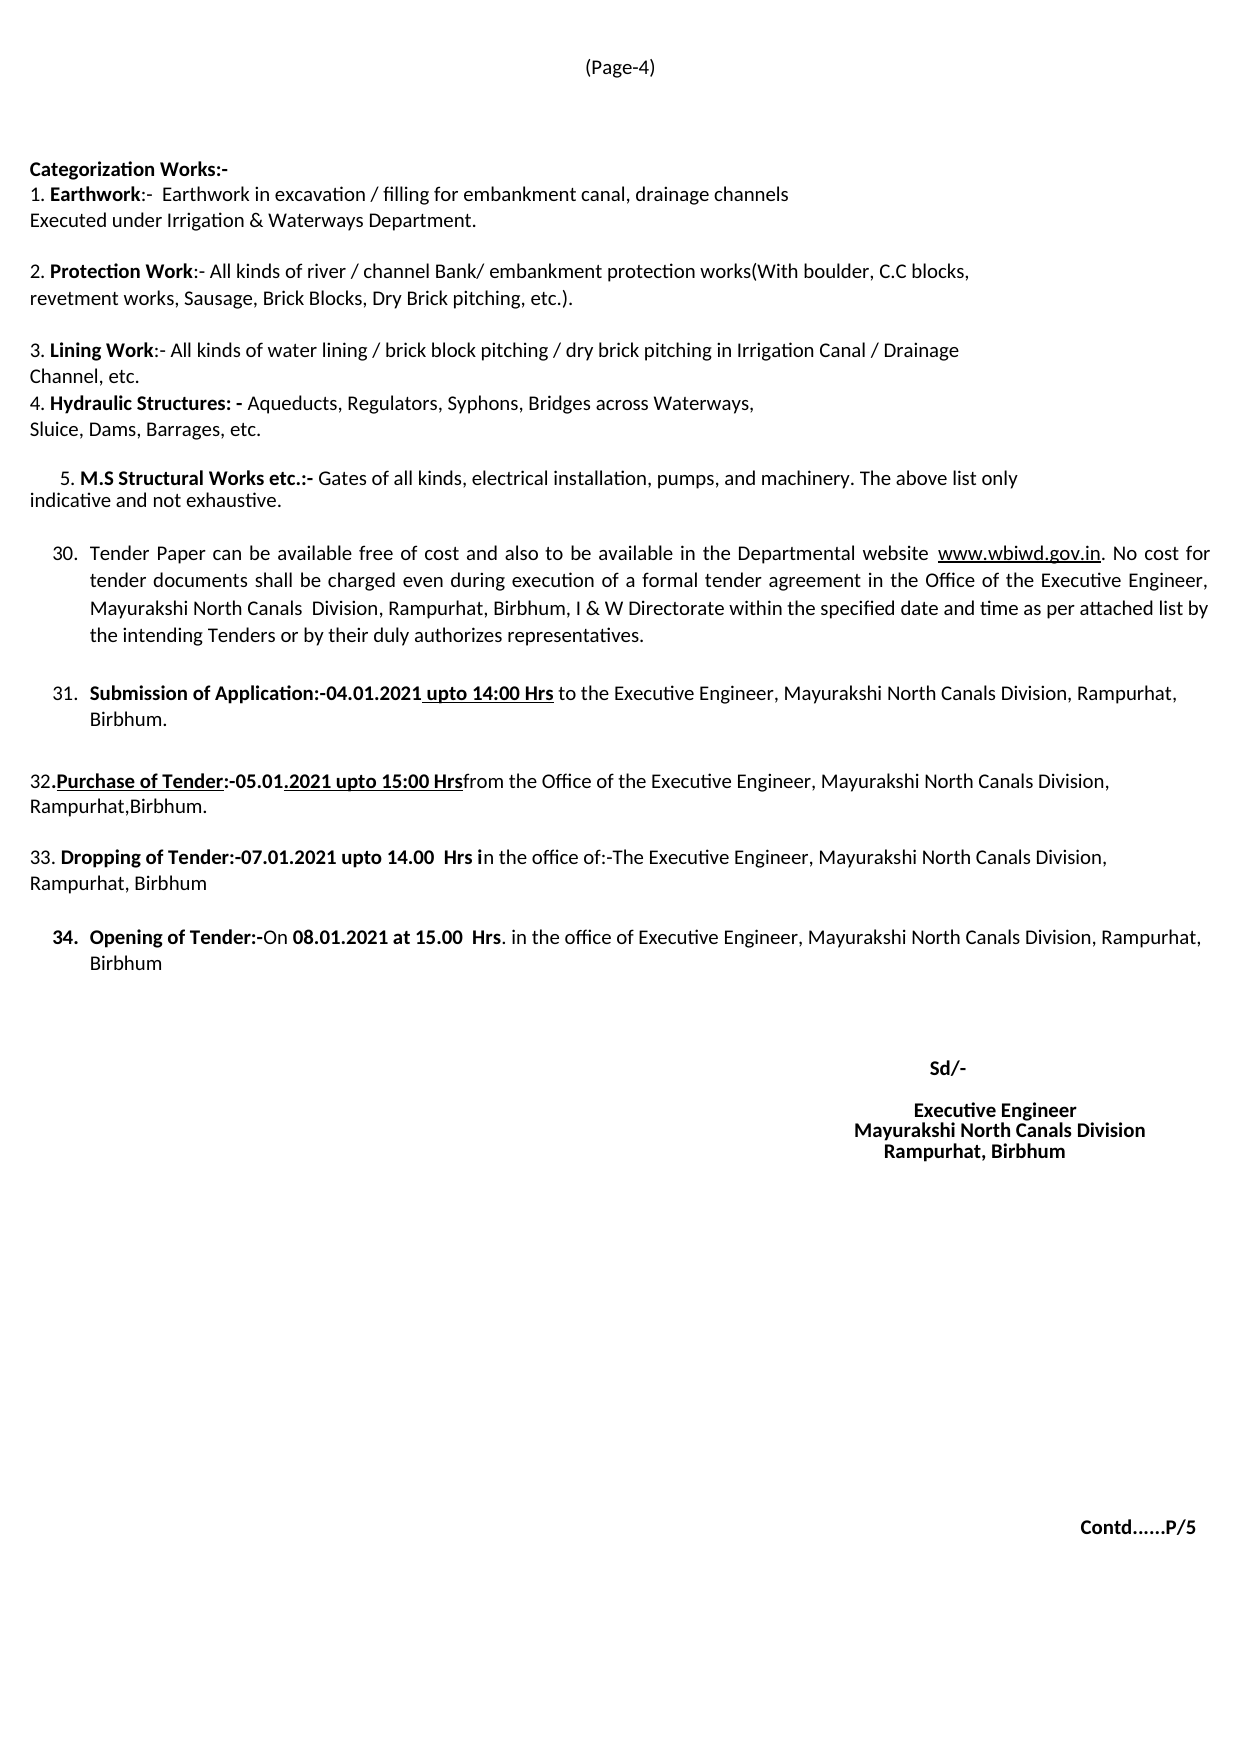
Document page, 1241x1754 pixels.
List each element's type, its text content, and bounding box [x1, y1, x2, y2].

text revetment works, Sausage, Brick Blocks, Dry Brick pitching, etc.). [29, 284, 1211, 310]
text indicative and not exhaustive. [29, 489, 1169, 512]
text Mayurakshi North Canals Division [779, 1121, 1211, 1142]
text Executed under Irrigation & Waterways Department. [29, 207, 1211, 232]
text Contd......P/5 [29, 1514, 1198, 1540]
text 4. Hydraulic Structures: - Aqueducts, Regulators, Syphons, Bridges across Waterways, [29, 389, 1211, 415]
text 1. Earthwork:- Earthwork in excavation / filling for embankment canal, drainage channels [29, 181, 1211, 207]
text Executive Engineer [779, 1100, 1211, 1121]
text Categorization Works:- [29, 156, 1211, 181]
list Opening of Tender:-On 08.01.2021 at 15.00 Hrs. in the office of Executive Engineer, Mayurakshi North Canals Division, Rampurhat, Birbhum [52, 924, 1211, 975]
text 3. Lining Work:- All kinds of water lining / brick block pitching / dry brick pitching in Irrigation Canal / Drainage [29, 336, 1211, 363]
list Tender Paper can be available free of cost and also to be available in the Departmental website www.wbiwd.gov.in. No cost for tender documents shall be charged even during execution of a formal tender agreement in the Office of the Executive Engineer, Mayurakshi North Canals Division, Rampurhat, Birbhum, I & W Directorate within the specified date and time as per attached list by the intending Tenders or by their duly authorizes representatives. [52, 540, 1211, 648]
text 32.Purchase of Tender:-05.01.2021 upto 15:00 Hrsfrom the Office of the Executive Engineer, Mayurakshi North Canals Division, Rampurhat,Birbhum. [29, 768, 1211, 819]
text Sluice, Dams, Barrages, etc. [29, 415, 1211, 441]
text Rampurhat, Birbhum [29, 1142, 1211, 1163]
text Channel, etc. [29, 363, 1211, 389]
text 33. Dropping of Tender:-07.01.2021 upto 14.00 Hrs in the office of:-The Executive Engineer, Mayurakshi North Canals Division, Rampurhat, Birbhum [29, 844, 1211, 895]
text Sd/- [854, 1059, 1211, 1079]
text 5. M.S Structural Works etc.:- Gates of all kinds, electrical installation, pumps, and machinery. The above list only [59, 467, 1169, 489]
text 2. Protection Work:- All kinds of river / channel Bank/ embankment protection works(With boulder, C.C blocks, [29, 258, 1211, 284]
text (Page-4) [29, 55, 1211, 80]
list Submission of Application:-04.01.2021 upto 14:00 Hrs to the Executive Engineer, Mayurakshi North Canals Division, Rampurhat, Birbhum. [52, 680, 1211, 731]
